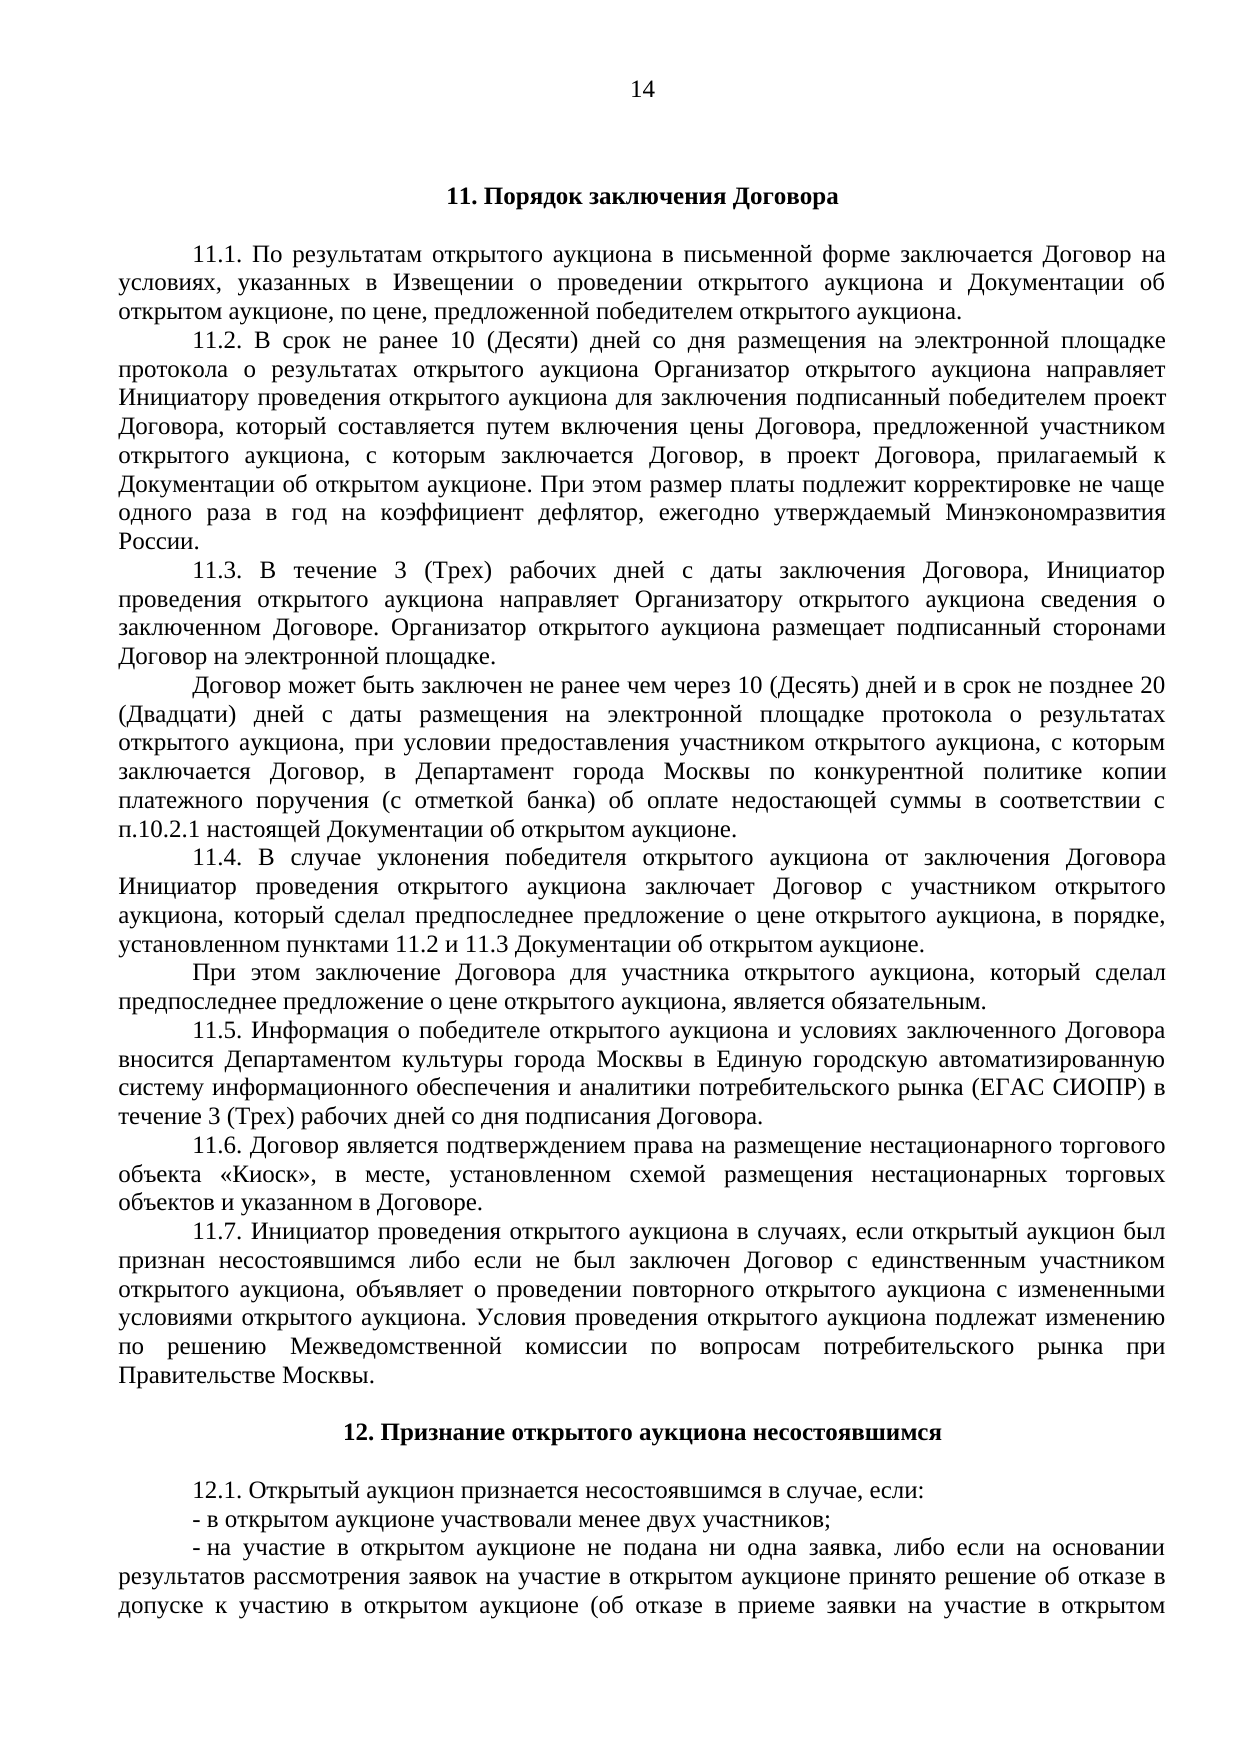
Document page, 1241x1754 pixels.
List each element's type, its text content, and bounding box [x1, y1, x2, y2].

text 11.3. В течение 3 (Трех) рабочих дней с даты заключения Договора, Инициатор проведения открытого аукциона направляет Организатору открытого аукциона сведения о заключенном Договоре. Организатор открытого аукциона размещает подписанный сторонами Договор на электронной площадке. [118, 555, 1167, 670]
text 11.5. Информация о победителе открытого аукциона и условиях заключенного Договора вносится Департаментом культуры города Москвы в Единую городскую автоматизированную систему информационного обеспечения и аналитики потребительского рынка (ЕГАС СИОПР) в течение 3 (Трех) рабочих дней со дня подписания Договора. [118, 1015, 1167, 1130]
text 12. Признание открытого аукциона несостоявшимся [118, 1417, 1167, 1446]
text 11.6. Договор является подтверждением права на размещение нестационарного торгового объекта «Киоск», в месте, установленном схемой размещения нестационарных торговых объектов и указанном в Договоре. [118, 1130, 1167, 1216]
text 11.1. По результатам открытого аукциона в письменной форме заключается Договор на условиях, указанных в Извещении о проведении открытого аукциона и Документации об открытом аукционе, по цене, предложенной победителем открытого аукциона. [118, 239, 1167, 325]
text Договор может быть заключен не ранее чем через 10 (Десять) дней и в срок не позднее 20 (Двадцати) дней с даты размещения на электронной площадке протокола о результатах открытого аукциона, при условии предоставления участником открытого аукциона, с которым заключается Договор, в Департамент города Москвы по конкурентной политике копии платежного поручения (с отметкой банка) об оплате недостающей суммы в соответствии с п.10.2.1 настоящей Документации об открытом аукционе. [118, 670, 1167, 842]
text 12.1. Открытый аукцион признается несостоявшимся в случае, если: [118, 1475, 1167, 1504]
text 11.7. Инициатор проведения открытого аукциона в случаях, если открытый аукцион был признан несостоявшимся либо если не был заключен Договор с единственным участником открытого аукциона, объявляет о проведении повторного открытого аукциона с измененными условиями открытого аукциона. Условия проведения открытого аукциона подлежат изменению по решению Межведомственной комиссии по вопросам потребительского рынка при Правительстве Москвы. [118, 1216, 1167, 1389]
text 11.2. В срок не ранее 10 (Десяти) дней со дня размещения на электронной площадке протокола о результатах открытого аукциона Организатор открытого аукциона направляет Инициатору проведения открытого аукциона для заключения подписанный победителем проект Договора, который составляется путем включения цены Договора, предложенной участником открытого аукциона, с которым заключается Договор, в проект Договора, прилагаемый к Документации об открытом аукционе. При этом размер платы подлежит корректировке не чаще одного раза в год на коэффициент дефлятор, ежегодно утверждаемый Минэкономразвития России. [118, 325, 1167, 555]
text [118, 1532, 1167, 1619]
text - в открытом аукционе участвовали менее двух участников; [118, 1504, 1167, 1532]
text При этом заключение Договора для участника открытого аукциона, который сделал предпоследнее предложение о цене открытого аукциона, является обязательным. [118, 957, 1167, 1015]
text 11.4. В случае уклонения победителя открытого аукциона от заключения Договора Инициатор проведения открытого аукциона заключает Договор с участником открытого аукциона, который сделал предпоследнее предложение о цене открытого аукциона, в порядке, установленном пунктами 11.2 и 11.3 Документации об открытом аукционе. [118, 842, 1167, 957]
text 11. Порядок заключения Договора [118, 181, 1167, 210]
